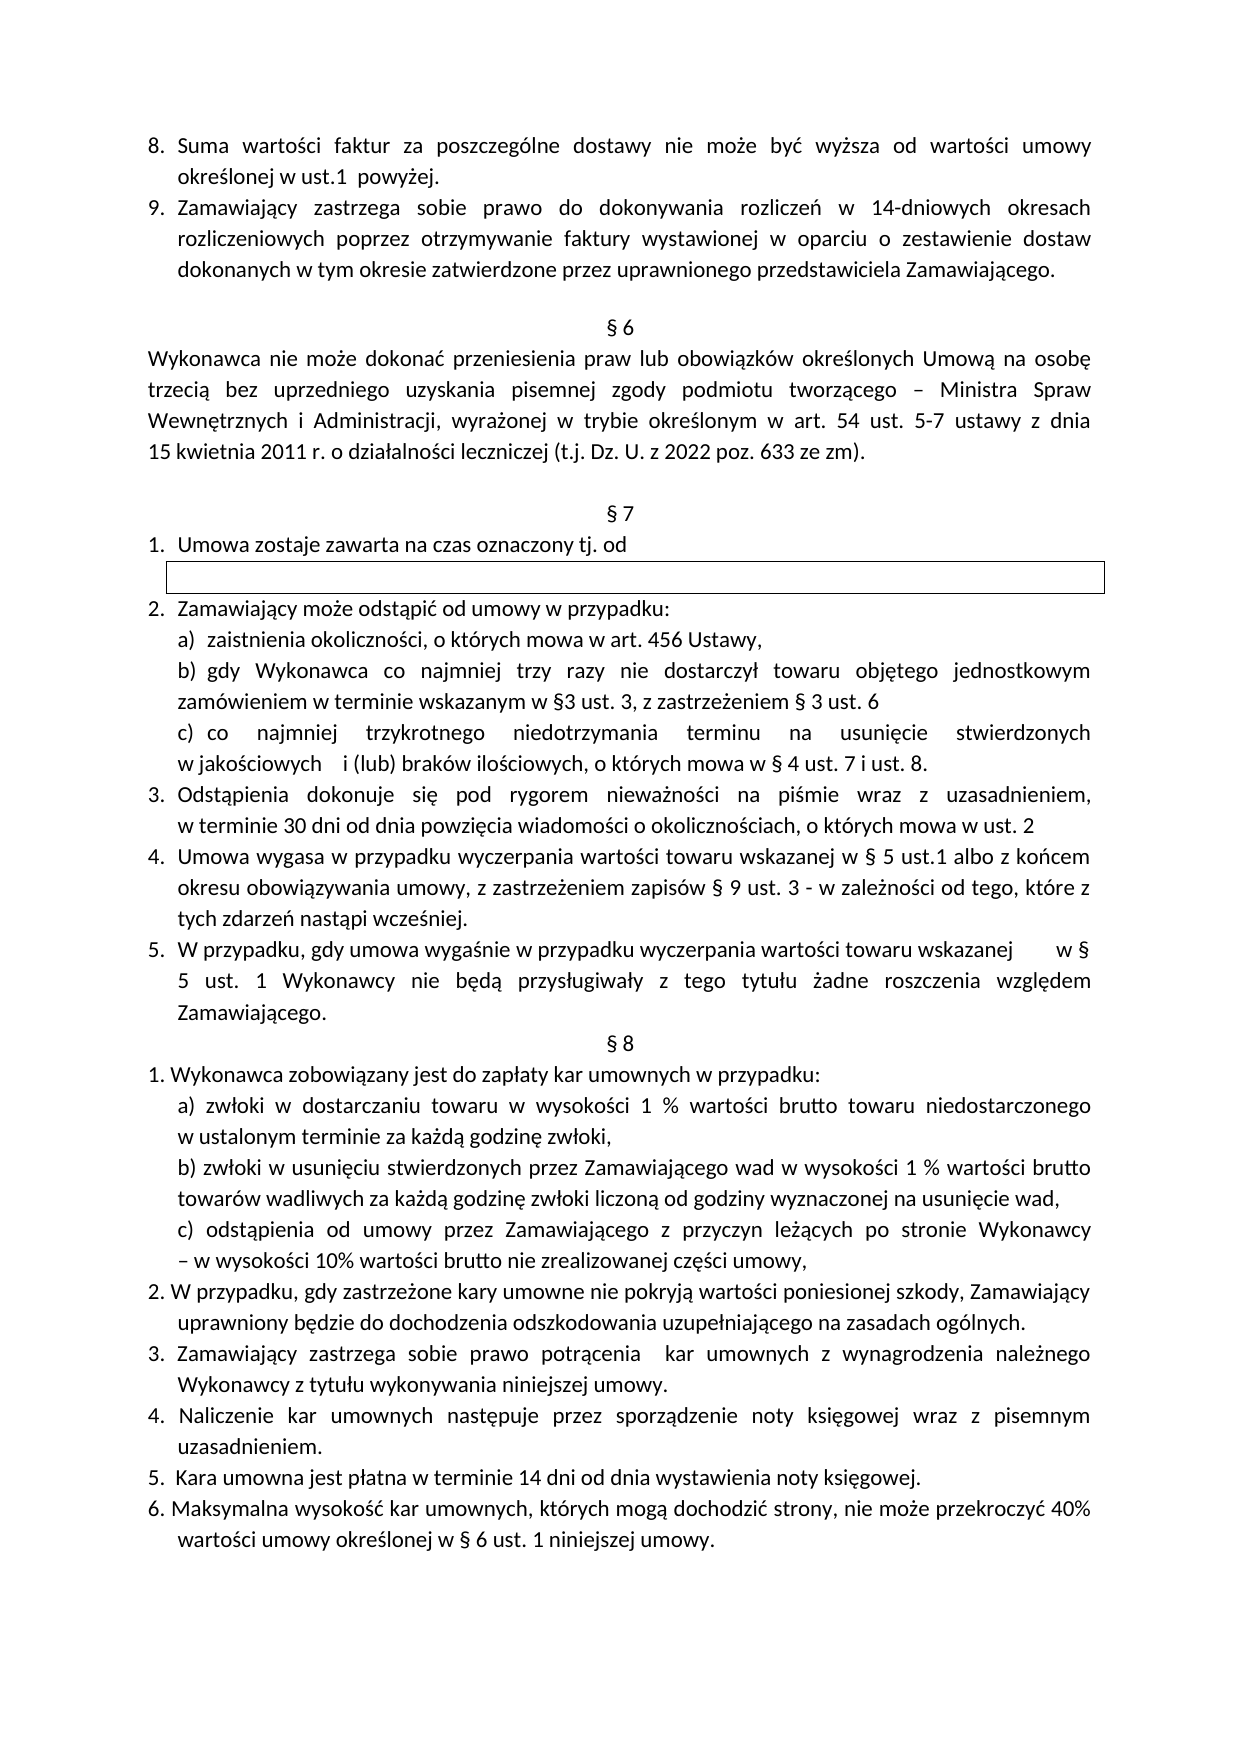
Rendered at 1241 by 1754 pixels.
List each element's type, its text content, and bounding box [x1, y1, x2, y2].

list Zamawiający zastrzega sobie prawo do dokonywania rozliczeń w 14-dniowych okresach rozliczeniowych poprzez otrzymywanie faktury wystawionej w oparciu o zestawienie dostaw dokonanych w tym okresie zatwierdzone przez uprawnionego przedstawiciela Zamawiającego. [148, 193, 1092, 283]
list Umowa wygasa w przypadku wyczerpania wartości towaru wskazanej w § 5 ust.1 albo z końcem okresu obowiązywania umowy, z zastrzeżeniem zapisów § 9 ust. 3 - w zależności od tego, które z tych zdarzeń nastąpi wcześniej. [148, 842, 1092, 933]
list zaistnienia okoliczności, o których mowa w art. 456 Ustawy, [177, 625, 1092, 653]
text 3. Zamawiający zastrzega sobie prawo potrącenia kar umownych z wynagrodzenia należnego Wykonawcy z tytułu wykonywania niniejszej umowy. [148, 1339, 1092, 1398]
text c) odstąpienia od umowy przez Zamawiającego z przyczyn leżących po stronie Wykonawcy – w wysokości 10% wartości brutto nie zrealizowanej części umowy, [177, 1215, 1092, 1274]
text a) zwłoki w dostarczaniu towaru w wysokości 1 % wartości brutto towaru niedostarczonego w ustalonym terminie za każdą godzinę zwłoki, [177, 1091, 1092, 1150]
list gdy Wykonawca co najmniej trzy razy nie dostarczył towaru objętego jednostkowym zamówieniem w terminie wskazanym w §3 ust. 3, z zastrzeżeniem § 3 ust. 6 [177, 656, 1092, 715]
list Umowa zostaje zawarta na czas oznaczony tj. od [148, 530, 1092, 558]
list W przypadku, gdy umowa wygaśnie w przypadku wyczerpania wartości towaru wskazanej w § 5 ust. 1 Wykonawcy nie będą przysługiwały z tego tytułu żadne roszczenia względem Zamawiającego. [148, 936, 1092, 1026]
text § 6 [148, 313, 1092, 341]
text b) zwłoki w usunięciu stwierdzonych przez Zamawiającego wad w wysokości 1 % wartości brutto towarów wadliwych za każdą godzinę zwłoki liczoną od godziny wyznaczonej na usunięcie wad, [177, 1153, 1092, 1212]
list Odstąpienia dokonuje się pod rygorem nieważności na piśmie wraz z uzasadnieniem, w terminie 30 dni od dnia powzięcia wiadomości o okolicznościach, o których mowa w ust. 2 [148, 780, 1092, 839]
table_header [167, 562, 1104, 593]
list Zamawiający może odstąpić od umowy w przypadku: [148, 594, 1092, 622]
list Suma wartości faktur za poszczególne dostawy nie może być wyższa od wartości umowy określonej w ust.1 powyżej. [148, 131, 1092, 190]
text 6. Maksymalna wysokość kar umownych, których mogą dochodzić strony, nie może przekroczyć 40% wartości umowy określonej w § 6 ust. 1 niniejszej umowy. [148, 1494, 1092, 1553]
text § 7 [148, 499, 1092, 527]
text 4. Naliczenie kar umownych następuje przez sporządzenie noty księgowej wraz z pisemnym uzasadnieniem. [148, 1401, 1092, 1460]
text Wykonawca nie może dokonać przeniesienia praw lub obowiązków określonych Umową na osobę trzecią bez uprzedniego uzyskania pisemnej zgody podmiotu tworzącego – Ministra Spraw Wewnętrznych i Administracji, wyrażonej w trybie określonym w art. 54 ust. 5-7 ustawy z dnia 15 kwietnia 2011 r. o działalności leczniczej (t.j. Dz. U. z 2022 poz. 633 ze zm). [148, 344, 1092, 465]
text 2. W przypadku, gdy zastrzeżone kary umowne nie pokryją wartości poniesionej szkody, Zamawiający uprawniony będzie do dochodzenia odszkodowania uzupełniającego na zasadach ogólnych. [148, 1277, 1092, 1336]
text 5. Kara umowna jest płatna w terminie 14 dni od dnia wystawienia noty księgowej. [148, 1463, 1092, 1491]
text 1. Wykonawca zobowiązany jest do zapłaty kar umownych w przypadku: [148, 1060, 1092, 1088]
text § 8 [148, 1029, 1092, 1057]
list co najmniej trzykrotnego niedotrzymania terminu na usunięcie stwierdzonych w jakościowych i (lub) braków ilościowych, o których mowa w § 4 ust. 7 i ust. 8. [177, 718, 1092, 777]
